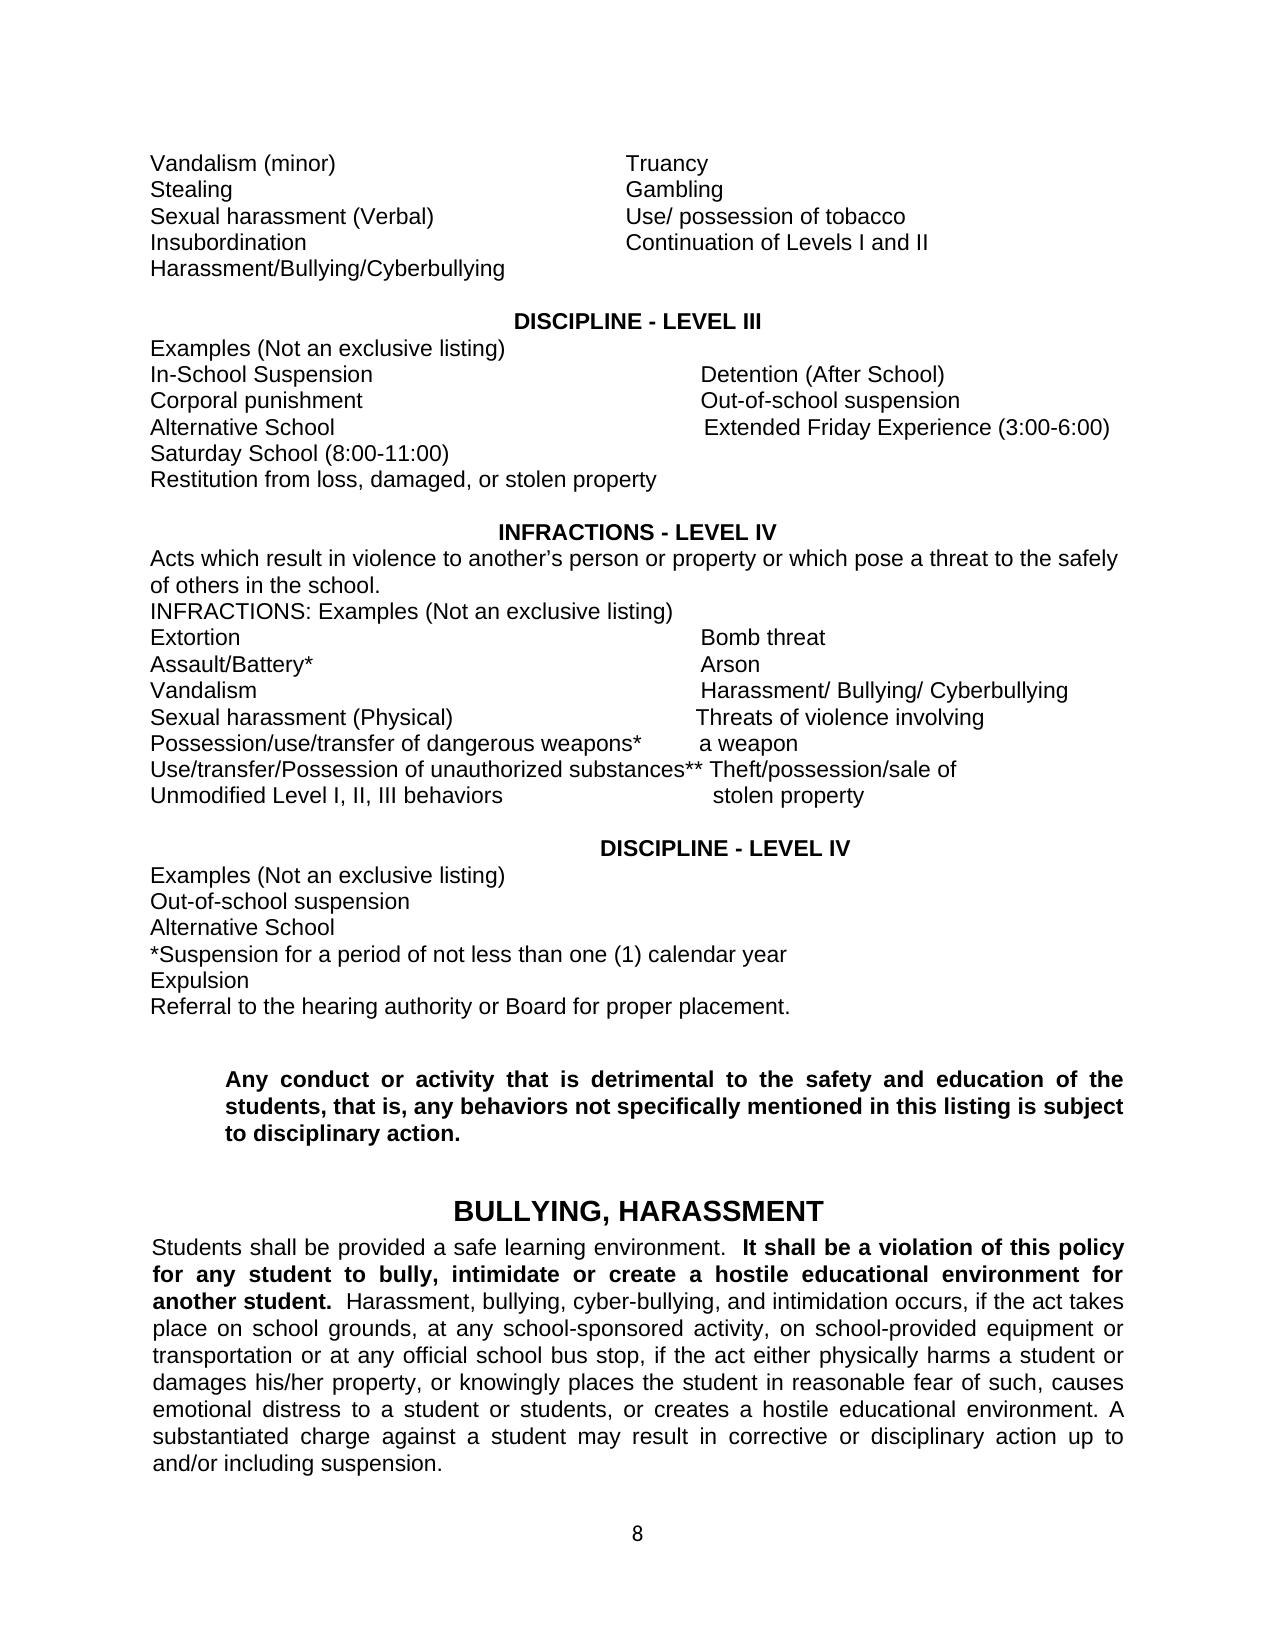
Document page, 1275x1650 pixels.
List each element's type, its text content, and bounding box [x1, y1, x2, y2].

text Vandalism (minor) Truancy [150, 150, 1125, 176]
text Referral to the hearing authority or Board for proper placement. [150, 993, 1125, 1020]
text INFRACTIONS - LEVEL IV [150, 519, 1125, 545]
text Sexual harassment (Verbal) Use/ possession of tobacco [150, 203, 1125, 229]
text Saturday School (8:00-11:00) [150, 440, 1125, 466]
text Alternative School [150, 914, 1125, 941]
text Any conduct or activity that is detrimental to the safety and education of the students, that is, any behaviors not specifically mentioned in this listing is subject to disciplinary action. [225, 1066, 1125, 1146]
text In-School Suspension Detention (After School) [150, 361, 1125, 387]
text *Suspension for a period of not less than one (1) calendar year [150, 941, 1125, 967]
text Corporal punishment Out-of-school suspension [150, 387, 1125, 413]
text Harassment/Bullying/Cyberbullying [150, 255, 1125, 282]
text Unmodified Level I, II, III behaviors stolen property [150, 782, 1125, 809]
text Sexual harassment (Physical) Threats of violence involving [150, 703, 1125, 730]
text Assault/Battery* Arson [150, 651, 1125, 677]
text Extortion Bomb threat [150, 624, 1125, 651]
text Insubordination Continuation of Levels I and II [150, 229, 1125, 255]
text Alternative School Extended Friday Experience (3:00-6:00) [150, 413, 1125, 440]
text Out-of-school suspension [150, 888, 1125, 914]
text Possession/use/transfer of dangerous weapons* a weapon [150, 730, 1125, 756]
text Use/transfer/Possession of unauthorized substances** Theft/possession/sale of [150, 756, 1125, 782]
text DISCIPLINE - LEVEL IV [600, 835, 1125, 862]
text Examples (Not an exclusive listing) [150, 862, 1125, 888]
text DISCIPLINE - LEVEL III [150, 308, 1125, 334]
text Examples (Not an exclusive listing) [150, 334, 1125, 361]
text INFRACTIONS: Examples (Not an exclusive listing) [150, 598, 1125, 624]
text Expulsion [150, 967, 1125, 993]
text Students shall be provided a safe learning environment. It shall be a violation of this policy for any student to bully, intimidate or create a hostile educational environment for another student. Harassment, bullying, cyber-bullying, and intimidation occurs, if the act takes place on school grounds, at any school-sponsored activity, on school-provided equipment or transportation or at any official school bus stop, if the act either physically harms a student or damages his/her property, or knowingly places the student in reasonable fear of such, causes emotional distress to a student or students, or creates a hostile educational environment. A substantiated charge against a student may result in corrective or disciplinary action up to and/or including suspension. [151, 1234, 1125, 1477]
text BULLYING, HARASSMENT [154, 1194, 1123, 1228]
text Acts which result in violence to another’s person or property or which pose a threat to the safely of others in the school. [150, 545, 1125, 598]
text Vandalism Harassment/ Bullying/ Cyberbullying [150, 677, 1125, 703]
text Restitution from loss, damaged, or stolen property [150, 466, 1125, 493]
text Stealing Gambling [150, 176, 1125, 203]
